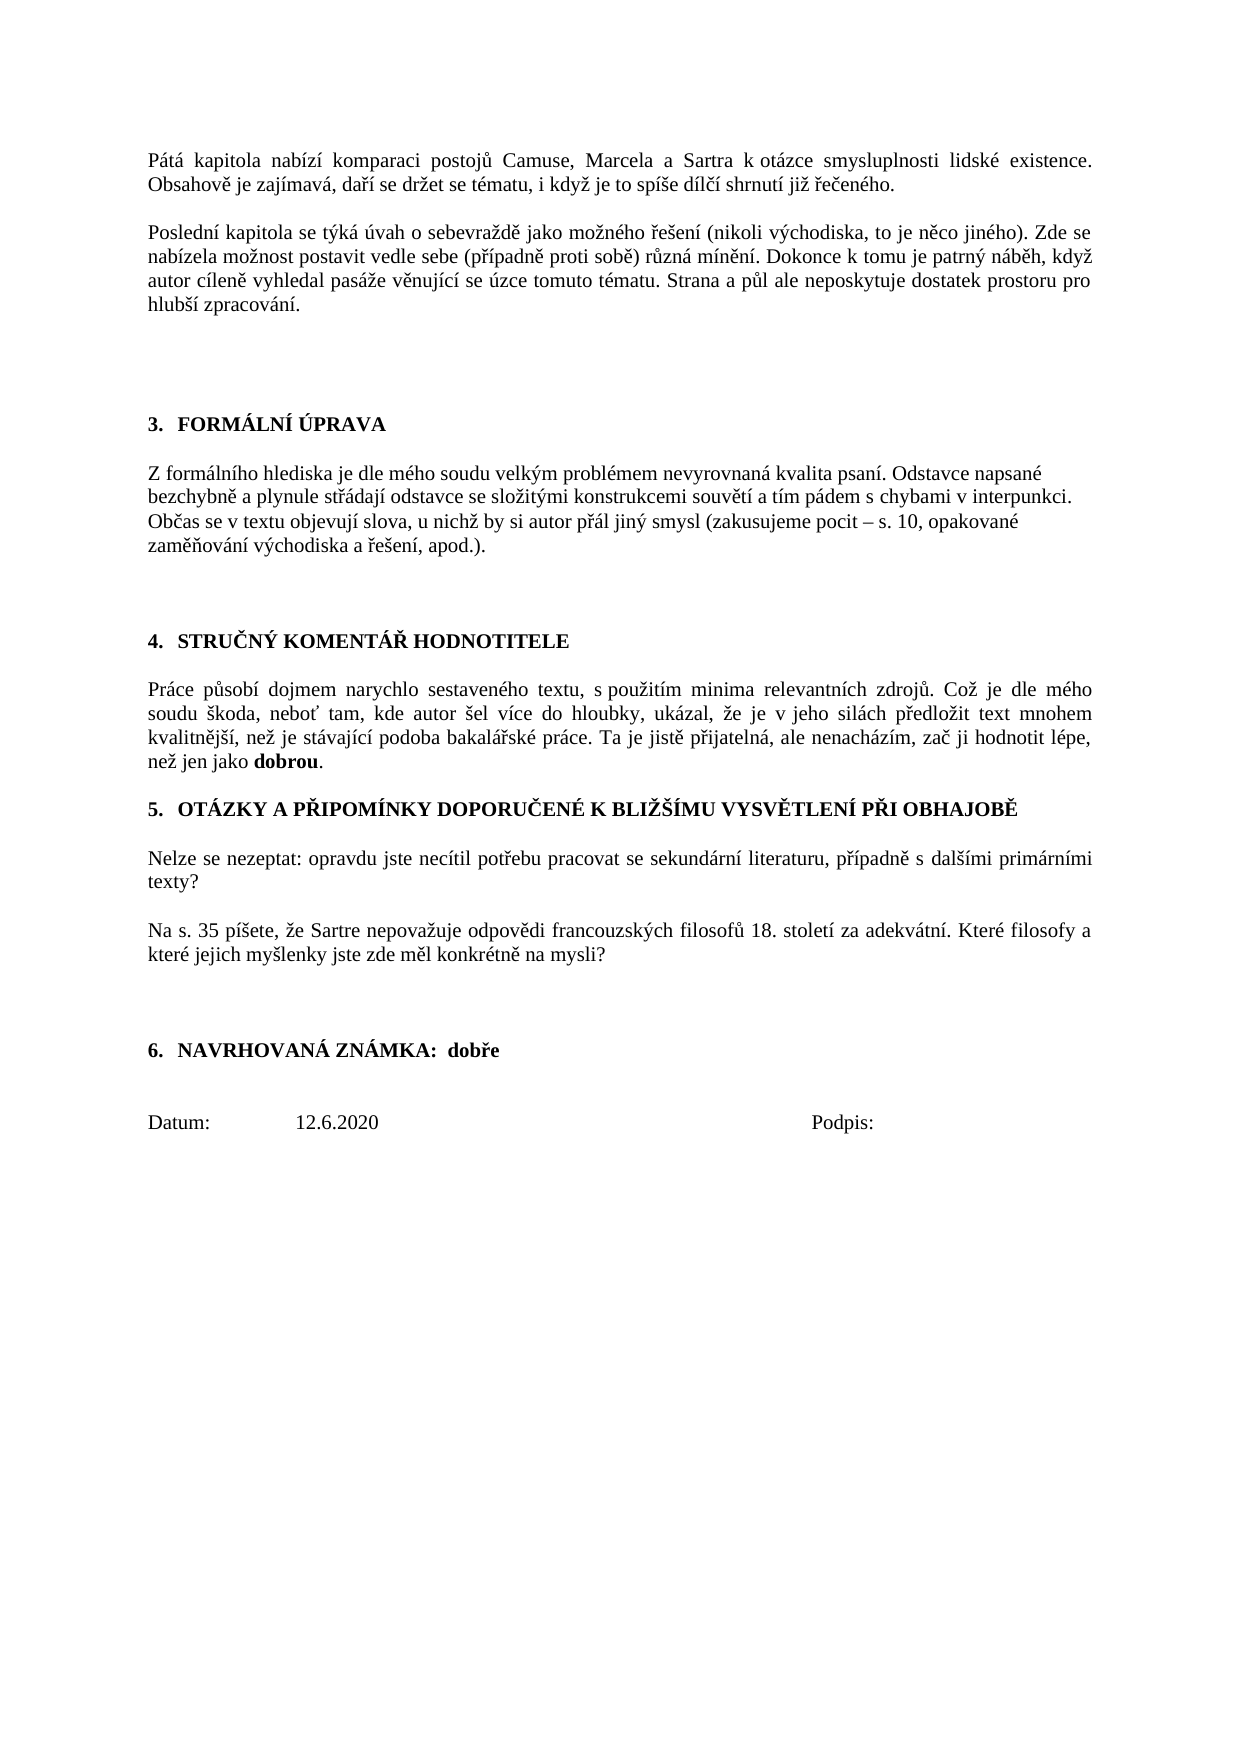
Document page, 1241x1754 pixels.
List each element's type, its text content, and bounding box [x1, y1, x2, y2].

text 4. STRUČNÝ KOMENTÁŘ HODNOTITELE [148, 629, 1093, 653]
text Datum: 12.6.2020 Podpis: [148, 1110, 1093, 1134]
text Práce působí dojmem narychlo sestaveného textu, s použitím minima relevantních zdrojů. Což je dle mého soudu škoda, neboť tam, kde autor šel více do hloubky, ukázal, že je v jeho silách předložit text mnohem kvalitnější, než je stávající podoba bakalářské práce. Ta je jistě přijatelná, ale nenacházím, zač ji hodnotit lépe, než jen jako dobrou. [148, 677, 1093, 773]
text 3. FORMÁLNÍ ÚPRAVA [148, 412, 1093, 436]
text Poslední kapitola se týká úvah o sebevraždě jako možného řešení (nikoli východiska, to je něco jiného). Zde se nabízela možnost postavit vedle sebe (případně proti sobě) různá mínění. Dokonce k tomu je patrný náběh, když autor cíleně vyhledal pasáže věnující se úzce tomuto tématu. Strana a půl ale neposkytuje dostatek prostoru pro hlubší zpracování. [148, 220, 1093, 316]
text Pátá kapitola nabízí komparaci postojů Camuse, Marcela a Sartra k otázce smysluplnosti lidské existence. Obsahově je zajímavá, daří se držet se tématu, i když je to spíše dílčí shrnutí již řečeného. [148, 148, 1093, 196]
text Nelze se nezeptat: opravdu jste necítil potřebu pracovat se sekundární literaturu, případně s dalšími primárními texty? [148, 845, 1093, 893]
text Z formálního hlediska je dle mého soudu velkým problémem nevyrovnaná kvalita psaní. Odstavce napsané bezchybně a plynule střádají odstavce se složitými konstrukcemi souvětí a tím pádem s chybami v interpunkci. Občas se v textu objevují slova, u nichž by si autor přál jiný smysl (zakusujeme pocit – s. 10, opakované zaměňování východiska a řešení, apod.). [148, 460, 1093, 557]
text Na s. 35 píšete, že Sartre nepovažuje odpovědi francouzských filosofů 18. století za adekvátní. Které filosofy a které jejich myšlenky jste zde měl konkrétně na mysli? [148, 918, 1093, 966]
text 5. OTÁZKY A PŘIPOMÍNKY DOPORUČENÉ K BLIŽŠÍMU VYSVĚTLENÍ PŘI OBHAJOBĚ [148, 797, 1093, 821]
text 6. NAVRHOVANÁ ZNÁMKA: dobře [148, 1038, 1093, 1062]
